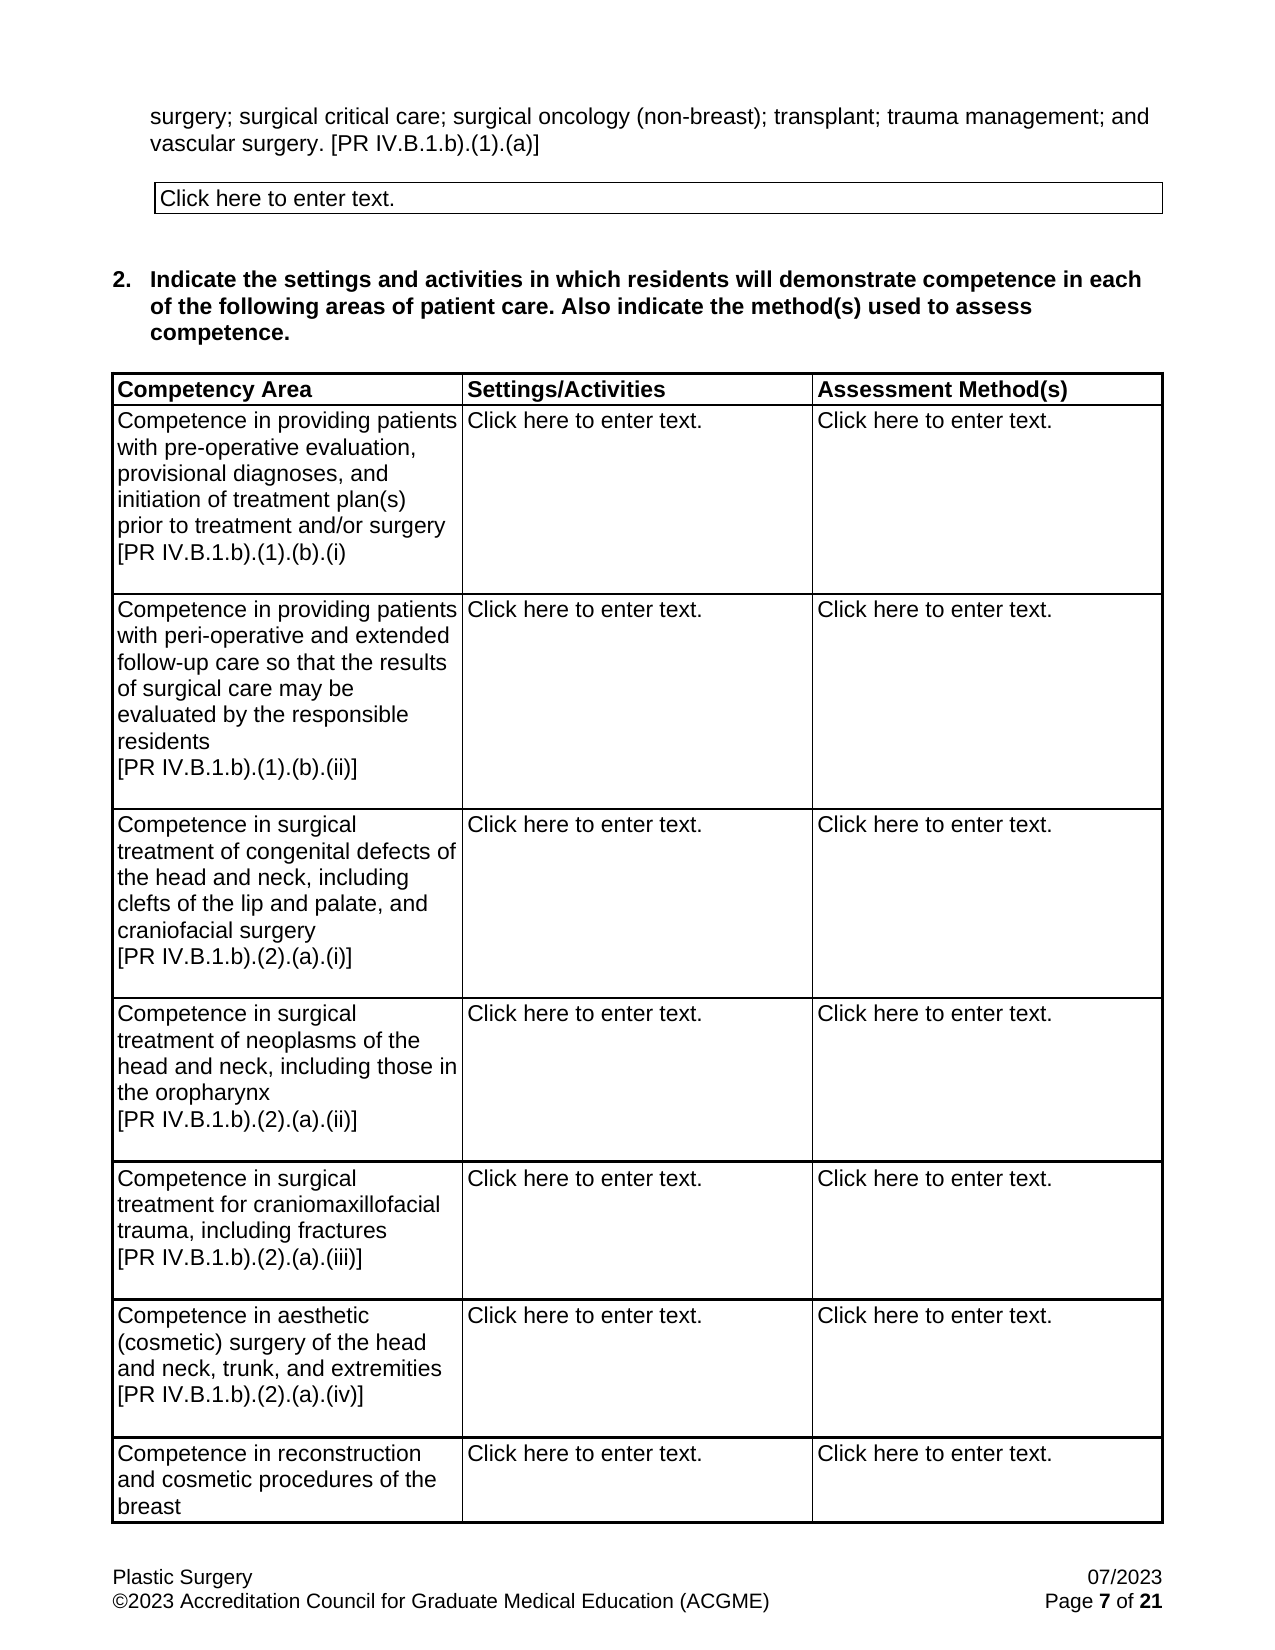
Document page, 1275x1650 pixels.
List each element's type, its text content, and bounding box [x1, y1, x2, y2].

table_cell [114, 1439, 462, 1521]
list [112, 103, 1162, 156]
table_cell Competence in providing patients with pre-operative evaluation, provisional diagnoses, and initiation of treatment plan(s) prior to treatment and/or surgery [PR IV.B.1.b).(1).(b).(i) [114, 406, 462, 593]
table_cell Competence in aesthetic (cosmetic) surgery of the head and neck, trunk, and extremities [PR IV.B.1.b).(2).(a).(iv)] [114, 1301, 462, 1436]
table_cell Competence in surgical treatment for craniomaxillofacial trauma, including fractures [PR IV.B.1.b).(2).(a).(iii)] [114, 1163, 462, 1298]
table_cell Competence in surgical treatment of congenital defects of the head and neck, including clefts of the lip and palate, and craniofacial surgery [PR IV.B.1.b).(2).(a).(i)] [114, 810, 462, 997]
table_cell Competence in surgical treatment of neoplasms of the head and neck, including those in the oropharynx [PR IV.B.1.b).(2).(a).(ii)] [114, 999, 462, 1160]
table_header Assessment Method(s) [813, 375, 1161, 404]
table_cell Competence in providing patients with peri-operative and extended follow-up care so that the results of surgical care may be evaluated by the responsible residents [PR IV.B.1.b).(1).(b).(ii)] [114, 595, 462, 808]
list Indicate the settings and activities in which residents will demonstrate competence in each of the following areas of patient care. Also indicate the method(s) used to assess competence. [112, 266, 1162, 345]
table_header Competency Area [114, 375, 462, 404]
table_header Settings/Activities [463, 375, 812, 404]
